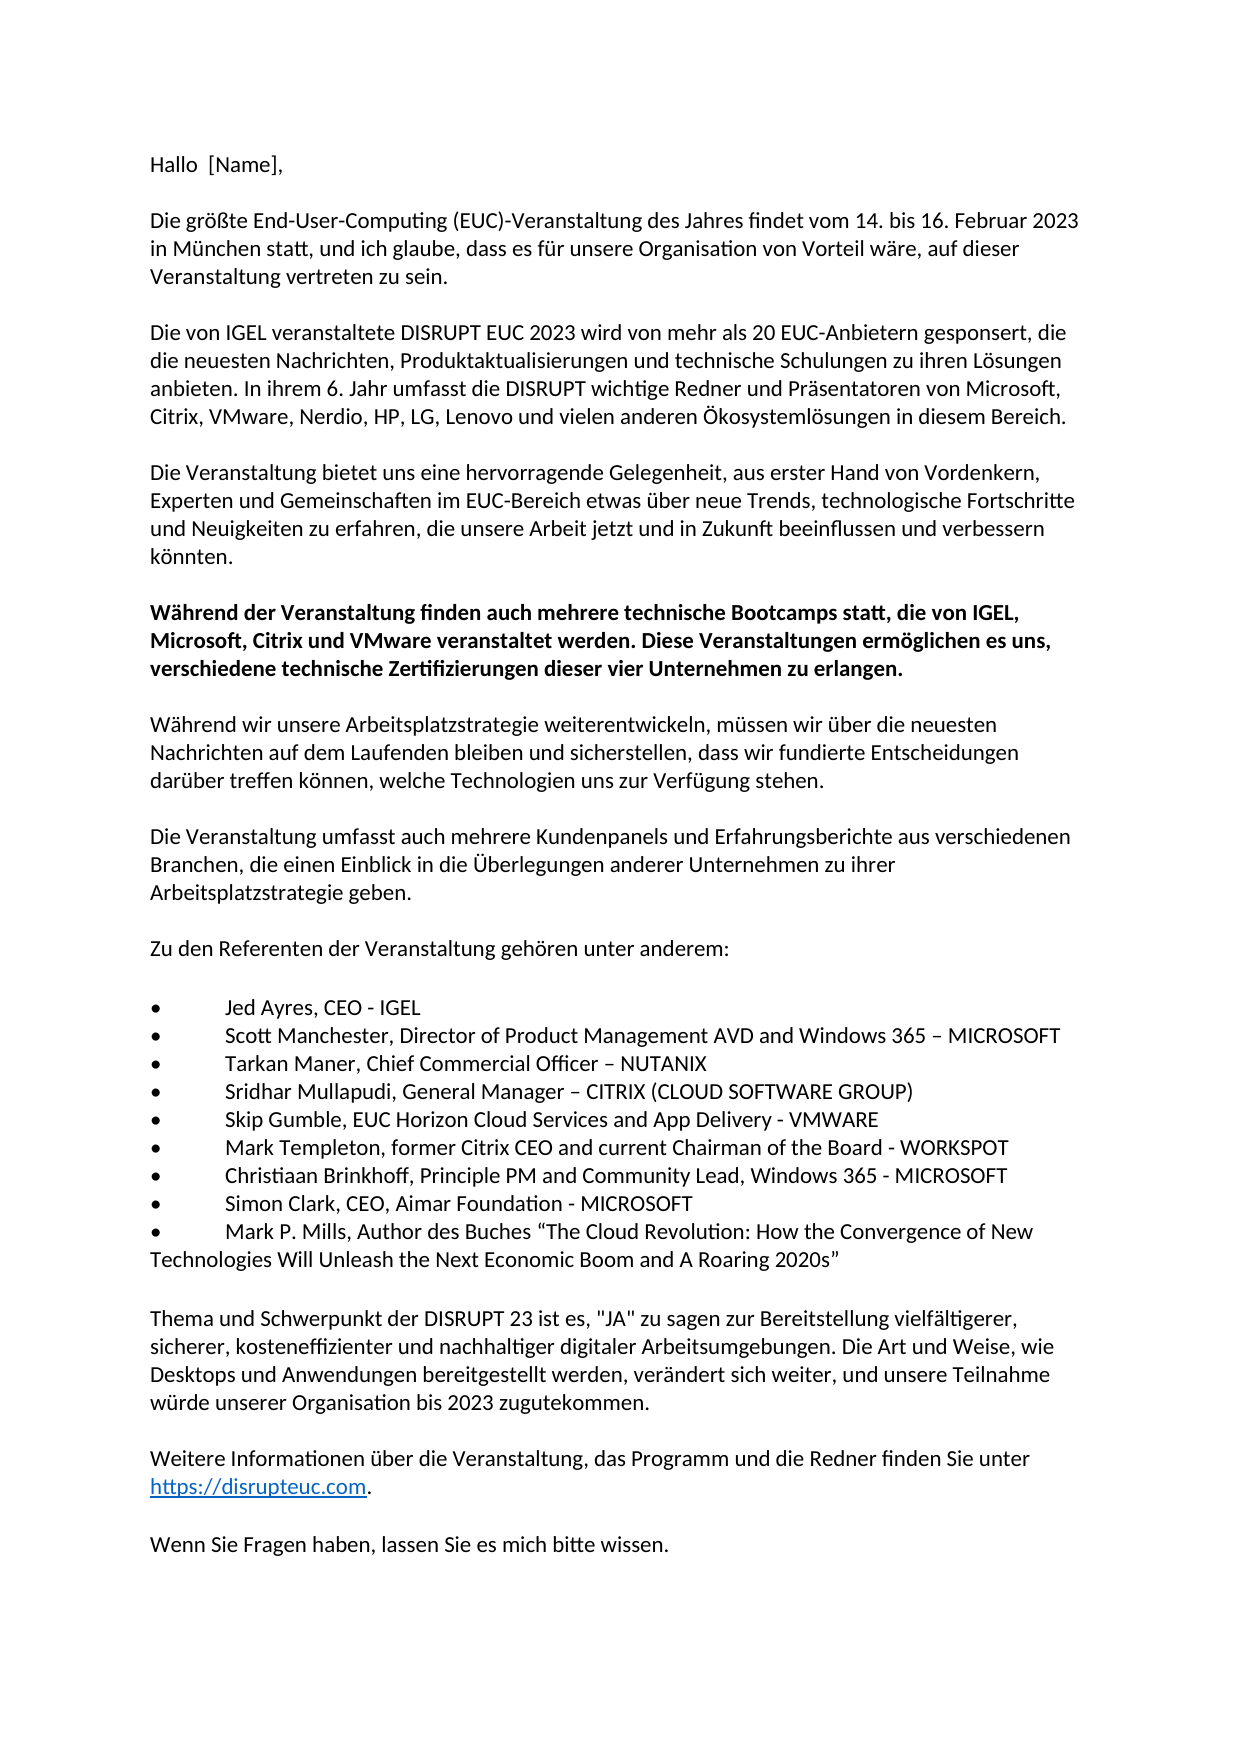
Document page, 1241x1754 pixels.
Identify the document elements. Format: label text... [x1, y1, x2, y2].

text • Mark Templeton, former Citrix CEO and current Chairman of the Board - WORKSPOT [150, 1133, 1090, 1161]
text Weitere Informationen über die Veranstaltung, das Programm und die Redner finden Sie unter https://disrupteuc.com. [150, 1444, 1090, 1500]
text • Sridhar Mullapudi, General Manager – CITRIX (CLOUD SOFTWARE GROUP) [150, 1077, 1090, 1105]
text Zu den Referenten der Veranstaltung gehören unter anderem: [150, 934, 1090, 963]
text • Skip Gumble, EUC Horizon Cloud Services and App Delivery - VMWARE [150, 1105, 1090, 1133]
text • Christiaan Brinkhoff, Principle PM and Community Lead, Windows 365 - MICROSOFT [150, 1161, 1090, 1189]
text Die größte End-User-Computing (EUC)-Veranstaltung des Jahres findet vom 14. bis 16. Februar 2023 in München statt, und ich glaube, dass es für unsere Organisation von Vorteil wäre, auf dieser Veranstaltung vertreten zu sein. [150, 206, 1090, 290]
text • Simon Clark, CEO, Aimar Foundation - MICROSOFT [150, 1189, 1090, 1217]
text Während der Veranstaltung finden auch mehrere technische Bootcamps statt, die von IGEL, Microsoft, Citrix und VMware veranstaltet werden. Diese Veranstaltungen ermöglichen es uns, verschiedene technische Zertifizierungen dieser vier Unternehmen zu erlangen. [150, 598, 1090, 682]
text • Scott Manchester, Director of Product Management AVD and Windows 365 – MICROSOFT [150, 1021, 1090, 1049]
text • Jed Ayres, CEO - IGEL [150, 993, 1090, 1021]
text Thema und Schwerpunkt der DISRUPT 23 ist es, "JA" zu sagen zur Bereitstellung vielfältigerer, sicherer, kosteneffizienter und nachhaltiger digitaler Arbeitsumgebungen. Die Art und Weise, wie Desktops und Anwendungen bereitgestellt werden, verändert sich weiter, und unsere Teilnahme würde unserer Organisation bis 2023 zugutekommen. [150, 1304, 1090, 1416]
text Hallo [Name], [150, 150, 1090, 178]
text Die Veranstaltung bietet uns eine hervorragende Gelegenheit, aus erster Hand von Vordenkern, Experten und Gemeinschaften im EUC-Bereich etwas über neue Trends, technologische Fortschritte und Neuigkeiten zu erfahren, die unsere Arbeit jetzt und in Zukunft beeinflussen und verbessern könnten. [150, 458, 1090, 570]
text • Mark P. Mills, Author des Buches “The Cloud Revolution: How the Convergence of New Technologies Will Unleash the Next Economic Boom and A Roaring 2020s” [150, 1217, 1090, 1273]
text Die von IGEL veranstaltete DISRUPT EUC 2023 wird von mehr als 20 EUC-Anbietern gesponsert, die die neuesten Nachrichten, Produktaktualisierungen und technische Schulungen zu ihren Lösungen anbieten. In ihrem 6. Jahr umfasst die DISRUPT wichtige Redner und Präsentatoren von Microsoft, Citrix, VMware, Nerdio, HP, LG, Lenovo und vielen anderen Ökosystemlösungen in diesem Bereich. [150, 318, 1090, 430]
text Die Veranstaltung umfasst auch mehrere Kundenpanels und Erfahrungsberichte aus verschiedenen Branchen, die einen Einblick in die Überlegungen anderer Unternehmen zu ihrer Arbeitsplatzstrategie geben. [150, 822, 1090, 907]
text • Tarkan Maner, Chief Commercial Officer – NUTANIX [150, 1049, 1090, 1077]
text Während wir unsere Arbeitsplatzstrategie weiterentwickeln, müssen wir über die neuesten Nachrichten auf dem Laufenden bleiben und sicherstellen, dass wir fundierte Entscheidungen darüber treffen können, welche Technologien uns zur Verfügung stehen. [150, 710, 1090, 794]
text Wenn Sie Fragen haben, lassen Sie es mich bitte wissen. [150, 1531, 1090, 1558]
